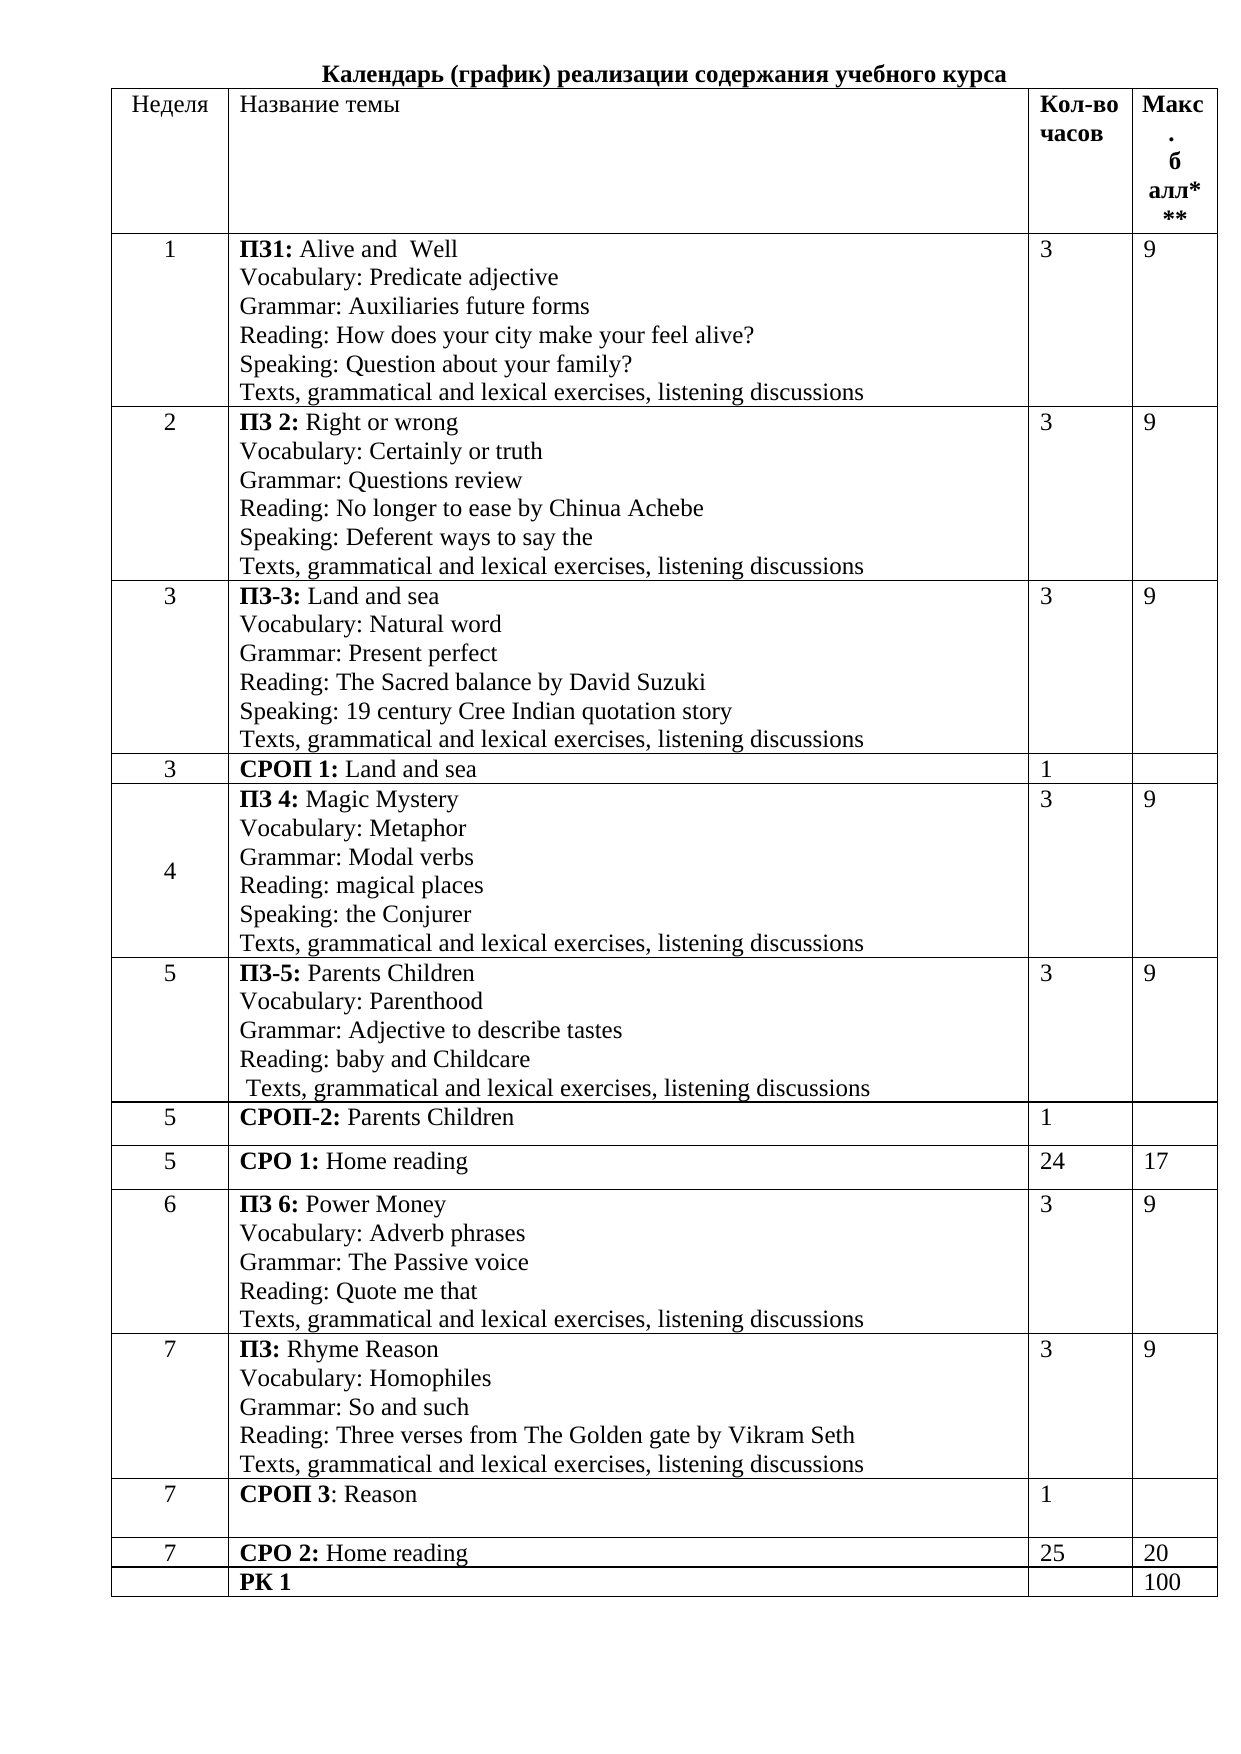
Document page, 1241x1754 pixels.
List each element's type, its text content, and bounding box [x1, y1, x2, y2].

table_cell 3 [1029, 1190, 1132, 1333]
table_cell СРО 1: Home reading [229, 1146, 1028, 1188]
table_cell ПЗ1: Alive and Well Vocabulary: Predicate adjective Grammar: Auxiliaries future forms Reading: How does your city make your feel alive? Speaking: Question about your family? Texts, grammatical and lexical exercises, listening discussions [229, 234, 1028, 406]
table_cell ПЗ: Rhyme Reason Vocabulary: Homophiles Grammar: So and such Reading: Three verses from The Golden gate by Vikram Seth Texts, grammatical and lexical exercises, listening discussions [229, 1334, 1028, 1478]
table_cell 3 [1029, 407, 1132, 580]
table_cell 9 [1133, 1190, 1217, 1333]
table_cell ПЗ 6: Power Money Vocabulary: Adverb phrases Grammar: The Passive voice Reading: Quote me that Texts, grammatical and lexical exercises, listening discussions [229, 1190, 1028, 1333]
table_cell ПЗ-3: Land and sea Vocabulary: Natural word Grammar: Present perfect Reading: The Sacred balance by David Suzuki Speaking: 19 century Cree Indian quotation story Texts, grammatical and lexical exercises, listening discussions [229, 581, 1028, 753]
table_cell 24 [1029, 1146, 1132, 1188]
table_cell 4 [112, 784, 228, 957]
table_cell 3 [1029, 581, 1132, 753]
table_cell 1 [112, 234, 228, 406]
table_cell 9 [1133, 1334, 1217, 1478]
table_cell [1133, 1103, 1217, 1145]
table_cell 2 [112, 407, 228, 580]
table_cell [1029, 1568, 1132, 1596]
table_cell 9 [1133, 581, 1217, 753]
table_cell ПЗ 2: Right or wrong Vocabulary: Certainly or truth Grammar: Questions review Reading: No longer to ease by Chinua Achebe Speaking: Deferent ways to say the Texts, grammatical and lexical exercises, listening discussions [229, 407, 1028, 580]
table_cell 100 [1133, 1568, 1217, 1596]
table_cell 1 [1029, 1103, 1132, 1145]
table_cell 25 [1029, 1538, 1132, 1566]
table_cell 3 [1029, 234, 1132, 406]
text Календарь (график) реализации содержания учебного курса [177, 59, 1152, 88]
table_cell 1 [1029, 1479, 1132, 1537]
table_cell 3 [1029, 784, 1132, 957]
table_cell 9 [1133, 407, 1217, 580]
table_cell 7 [112, 1479, 228, 1537]
table_cell 3 [112, 581, 228, 753]
table_cell 9 [1133, 234, 1217, 406]
table_cell ПЗ 4: Magic Mystery Vocabulary: Metaphor Grammar: Modal verbs Reading: magical places Speaking: the Conjurer Texts, grammatical and lexical exercises, listening discussions [229, 784, 1028, 957]
table_cell 6 [112, 1190, 228, 1333]
table_header Кол-во часов [1029, 89, 1132, 233]
table_cell СРОП 3: Reason [229, 1479, 1028, 1537]
table_cell СРО 2: Home reading [229, 1538, 1028, 1566]
table_cell 9 [1133, 784, 1217, 957]
table_cell 20 [1133, 1538, 1217, 1566]
table_cell 3 [112, 754, 228, 783]
table_cell РК 1 [229, 1568, 1028, 1596]
table_header Название темы [229, 89, 1028, 233]
table_cell СРОП 1: Land and sea [229, 754, 1028, 783]
table_cell 3 [1029, 1334, 1132, 1478]
table_cell ПЗ-5: Parents Children Vocabulary: Parenthood Grammar: Adjective to describe tastes Reading: baby and Childcare Texts, grammatical and lexical exercises, listening discussions [229, 958, 1028, 1101]
table_cell 1 [1029, 754, 1132, 783]
table_cell [1133, 1479, 1217, 1537]
table_header Неделя [112, 89, 228, 233]
table_cell 3 [1029, 958, 1132, 1101]
table_cell 9 [1133, 958, 1217, 1101]
table_cell 5 [112, 1146, 228, 1188]
table_cell СРОП-2: Parents Children [229, 1103, 1028, 1145]
table_cell 5 [112, 958, 228, 1101]
table_cell 7 [112, 1538, 228, 1566]
table_cell 7 [112, 1334, 228, 1478]
table_cell [1133, 754, 1217, 783]
table_cell 5 [112, 1103, 228, 1145]
table_cell [112, 1568, 228, 1596]
table_cell 17 [1133, 1146, 1217, 1188]
table_header Макс. балл*** [1133, 89, 1217, 233]
